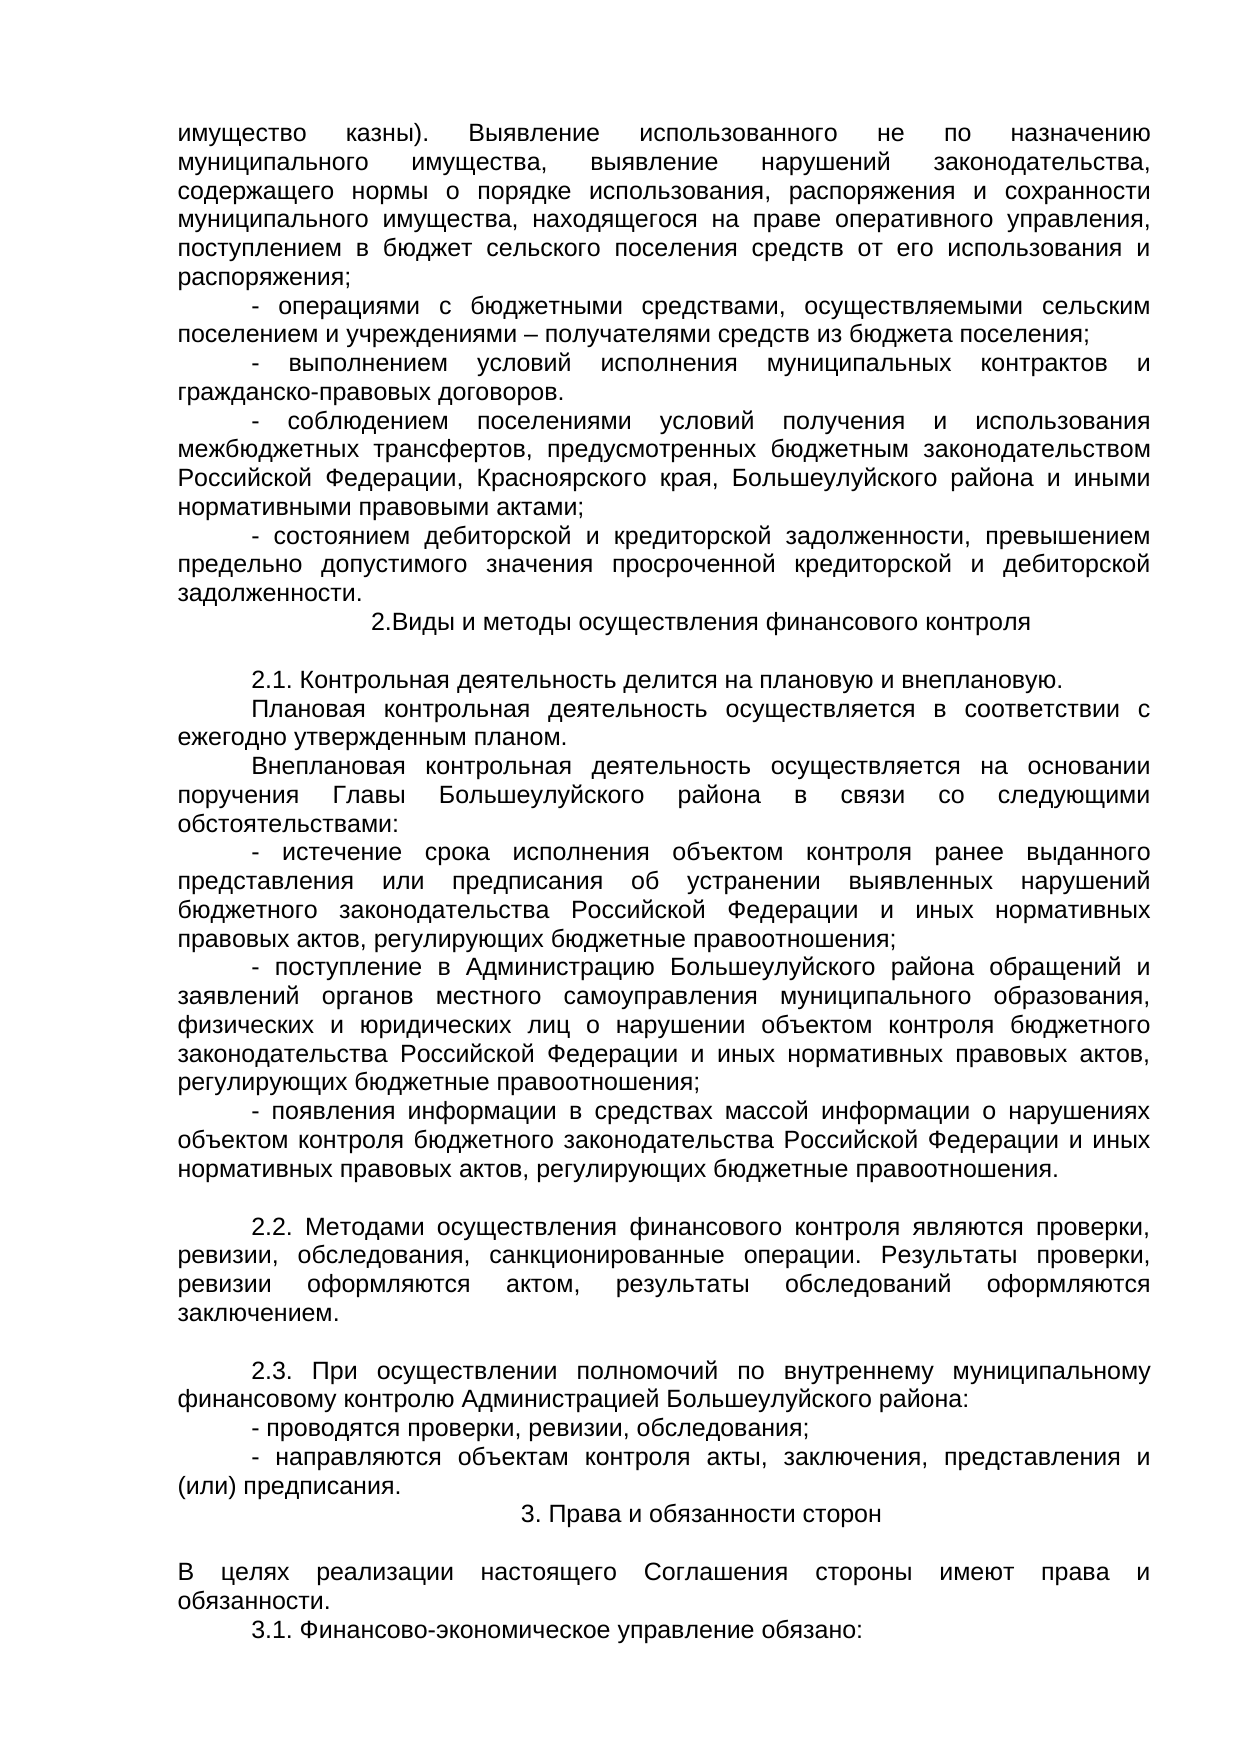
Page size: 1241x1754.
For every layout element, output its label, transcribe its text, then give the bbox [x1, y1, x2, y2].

text 3. Права и обязанности сторон [177, 1499, 1152, 1528]
text - истечение срока исполнения объектом контроля ранее выданного представления или предписания об устранении выявленных нарушений бюджетного законодательства Российской Федерации и иных нормативных правовых актов, регулирующих бюджетные правоотношения; [177, 837, 1152, 952]
text - выполнением условий исполнения муниципальных контрактов и гражданско-правовых договоров. [177, 348, 1152, 406]
text - поступление в Администрацию Большеулуйского района обращений и заявлений органов местного самоуправления муниципального образования, физических и юридических лиц о нарушении объектом контроля бюджетного законодательства Российской Федерации и иных нормативных правовых актов, регулирующих бюджетные правоотношения; [177, 952, 1152, 1096]
text - состоянием дебиторской и кредиторской задолженности, превышением предельно допустимого значения просроченной кредиторской и дебиторской задолженности. [177, 521, 1152, 607]
text 2.Виды и методы осуществления финансового контроля [177, 607, 1152, 636]
text - направляются объектам контроля акты, заключения, представления и (или) предписания. [177, 1442, 1152, 1499]
text Внеплановая контрольная деятельность осуществляется на основании поручения Главы Большеулуйского района в связи со следующими обстоятельствами: [177, 751, 1152, 837]
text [177, 118, 1152, 291]
text - соблюдением поселениями условий получения и использования межбюджетных трансфертов, предусмотренных бюджетным законодательством Российской Федерации, Красноярского края, Большеулуйского района и иными нормативными правовыми актами; [177, 406, 1152, 521]
text Плановая контрольная деятельность осуществляется в соответствии с ежегодно утвержденным планом. [177, 693, 1152, 751]
text В целях реализации настоящего Соглашения стороны имеют права и обязанности. [177, 1557, 1152, 1615]
text - операциями с бюджетными средствами, осуществляемыми сельским поселением и учреждениями – получателями средств из бюджета поселения; [177, 291, 1152, 348]
text 3.1. Финансово-экономическое управление обязано: [177, 1615, 1152, 1643]
text 2.3. При осуществлении полномочий по внутреннему муниципальному финансовому контролю Администрацией Большеулуйского района: [177, 1356, 1152, 1413]
text - проводятся проверки, ревизии, обследования; [177, 1413, 1152, 1442]
text 2.2. Методами осуществления финансового контроля являются проверки, ревизии, обследования, санкционированные операции. Результаты проверки, ревизии оформляются актом, результаты обследований оформляются заключением. [177, 1211, 1152, 1326]
text 2.1. Контрольная деятельность делится на плановую и внеплановую. [177, 665, 1152, 693]
text - появления информации в средствах массой информации о нарушениях объектом контроля бюджетного законодательства Российской Федерации и иных нормативных правовых актов, регулирующих бюджетные правоотношения. [177, 1096, 1152, 1182]
